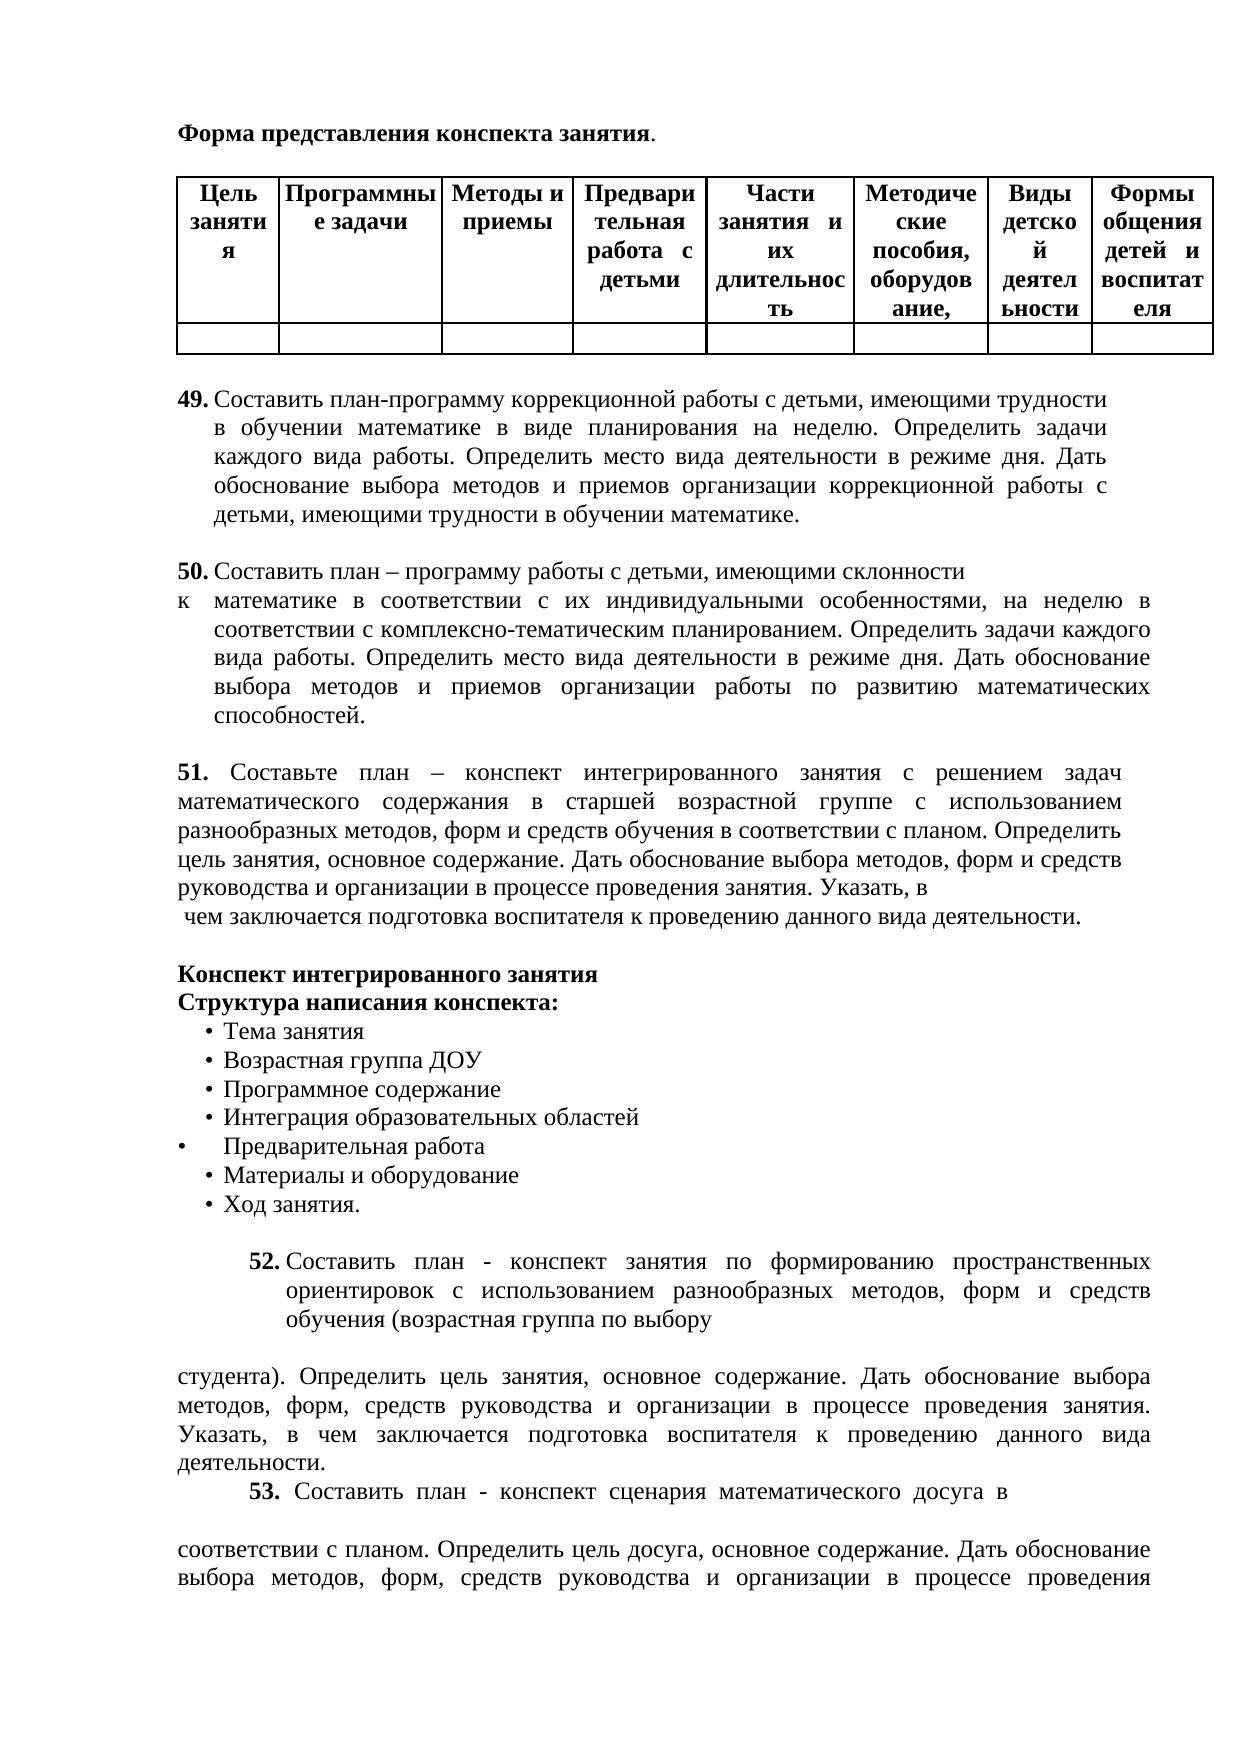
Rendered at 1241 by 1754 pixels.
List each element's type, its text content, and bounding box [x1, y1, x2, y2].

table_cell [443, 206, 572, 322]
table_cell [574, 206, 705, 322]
list Составить план - конспект сценария математического досуга в [249, 1476, 1152, 1505]
list Программное содержание [204, 1074, 1152, 1102]
text Форма представления конспекта занятия. [177, 118, 1152, 147]
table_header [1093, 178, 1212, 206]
text чем заключается подготовка воспитателя к проведению данного вида деятельности. [177, 901, 1152, 930]
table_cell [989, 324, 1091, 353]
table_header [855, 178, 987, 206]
list Возрастная группа ДОУ [204, 1045, 1152, 1074]
list Интеграция образовательных областей [204, 1102, 1152, 1131]
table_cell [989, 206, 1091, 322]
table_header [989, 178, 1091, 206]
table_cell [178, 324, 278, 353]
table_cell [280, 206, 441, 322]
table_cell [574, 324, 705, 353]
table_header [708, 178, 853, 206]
list Материалы и оборудование [204, 1160, 1152, 1189]
list Ход занятия. [204, 1189, 1152, 1217]
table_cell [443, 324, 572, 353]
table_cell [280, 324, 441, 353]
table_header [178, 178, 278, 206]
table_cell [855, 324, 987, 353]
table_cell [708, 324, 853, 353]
list Предварительная работа [177, 1131, 1152, 1160]
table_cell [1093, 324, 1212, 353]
text Конспект интегрированного занятия [177, 959, 1152, 987]
list математике в соответствии с их индивидуальными особенностями, на неделю в соответствии с комплексно-тематическим планированием. Определить задачи каждого вида работы. Определить место вида деятельности в режиме дня. Дать обоснование выбора методов и приемов организации работы по развитию математических способностей. [177, 585, 1152, 729]
list Составить план - конспект занятия по формированию пространственных ориентировок с использованием разнообразных методов, форм и средств обучения (возрастная группа по выбору [249, 1246, 1152, 1332]
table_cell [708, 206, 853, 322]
list Составить план-программу коррекционной работы с детьми, имеющими трудности в обучении математике в виде планирования на неделю. Определить задачи каждого вида работы. Определить место вида деятельности в режиме дня. Дать обоснование выбора методов и приемов организации коррекционной работы с детьми, имеющими трудности в обучении математике. [177, 384, 1108, 527]
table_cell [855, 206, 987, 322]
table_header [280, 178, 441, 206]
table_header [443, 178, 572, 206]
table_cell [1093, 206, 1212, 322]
list Составить план – программу работы с детьми, имеющими склонности [177, 556, 1152, 585]
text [177, 1534, 1152, 1591]
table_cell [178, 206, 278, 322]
text Структура написания конспекта: [177, 987, 1152, 1016]
text студента). Определить цель занятия, основное содержание. Дать обоснование выбора методов, форм, средств руководства и организации в процессе проведения занятия. Указать, в чем заключается подготовка воспитателя к проведению данного вида деятельности. [177, 1361, 1152, 1476]
list Тема занятия [204, 1016, 1152, 1045]
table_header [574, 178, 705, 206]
text 51. Составьте план – конспект интегрированного занятия с решением задач математического содержания в старшей возрастной группе с использованием разнообразных методов, форм и средств обучения в соответствии с планом. Определить цель занятия, основное содержание. Дать обоснование выбора методов, форм и средств руководства и организации в процессе проведения занятия. Указать, в [177, 757, 1122, 901]
